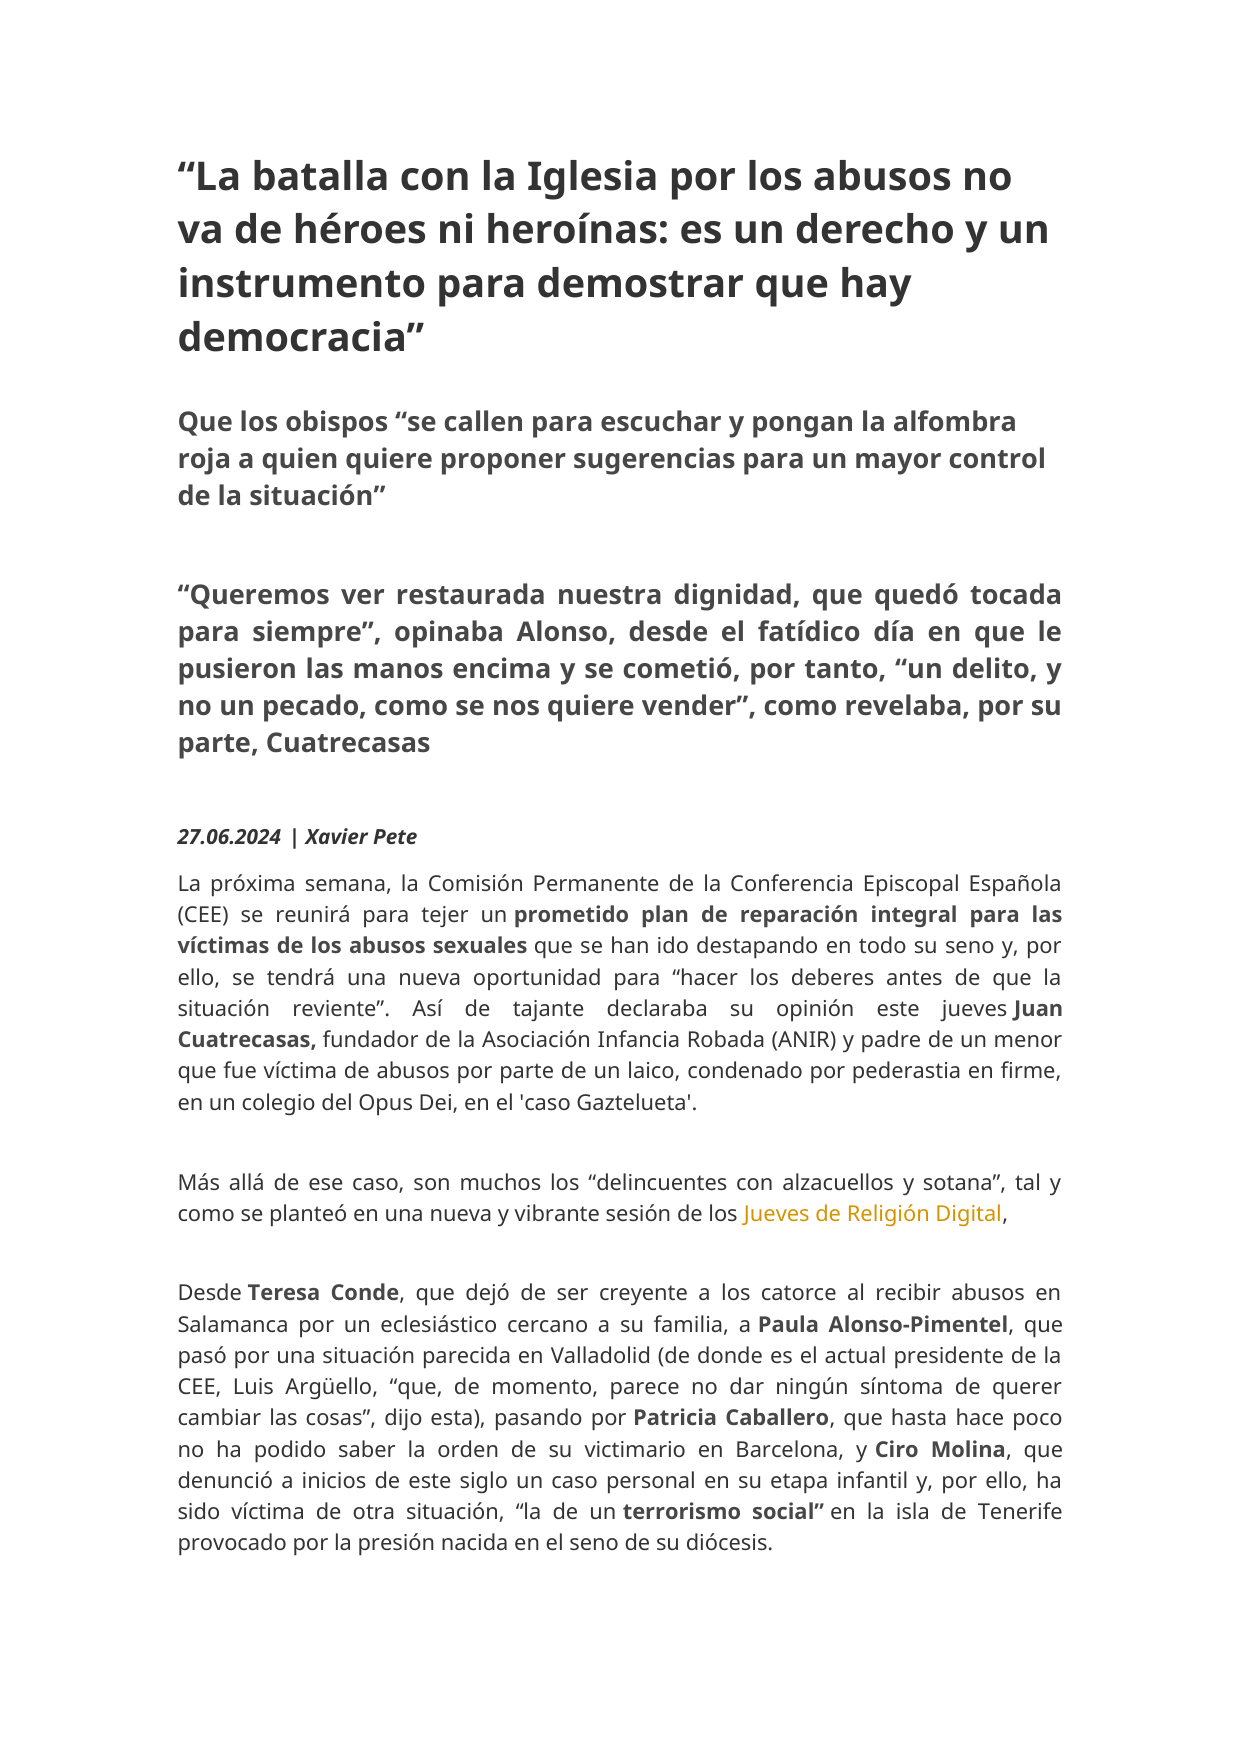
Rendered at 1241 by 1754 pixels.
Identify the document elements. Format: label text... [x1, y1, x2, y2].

text Más allá de ese caso, son muchos los “delincuentes con alzacuellos y sotana”, tal y como se planteó en una nueva y vibrante sesión de los Jueves de Religión Digital, [177, 1165, 1063, 1227]
text “La batalla con la Iglesia por los abusos no va de héroes ni heroínas: es un derecho y un instrumento para demostrar que hay democracia” [177, 148, 1063, 363]
text Desde Teresa Conde, que dejó de ser creyente a los catorce al recibir abusos en Salamanca por un eclesiástico cercano a su familia, a Paula Alonso-Pimentel, que pasó por una situación parecida en Valladolid (de donde es el actual presidente de la CEE, Luis Argüello, “que, de momento, parece no dar ningún síntoma de querer cambiar las cosas”, dijo esta), pasando por Patricia Caballero, que hasta hace poco no ha podido saber la orden de su victimario en Barcelona, y Ciro Molina, que denunció a inicios de este siglo un caso personal en su etapa infantil y, por ello, ha sido víctima de otra situación, “la de un terrorismo social” en la isla de Tenerife provocado por la presión nacida en el seno de su diócesis. [177, 1276, 1063, 1557]
text La próxima semana, la Comisión Permanente de la Conferencia Episcopal Española (CEE) se reunirá para tejer un prometido plan de reparación integral para las víctimas de los abusos sexuales que se han ido destapando en todo su seno y, por ello, se tendrá una nueva oportunidad para “hacer los deberes antes de que la situación reviente”. Así de tajante declaraba su opinión este jueves Juan Cuatrecasas, fundador de la Asociación Infancia Robada (ANIR) y padre de un menor que fue víctima de abusos por parte de un laico, condenado por pederastia en firme, en un colegio del Opus Dei, en el 'caso Gaztelueta'. [177, 867, 1063, 1117]
text “Queremos ver restaurada nuestra dignidad, que quedó tocada para siempre”, opinaba Alonso, desde el fatídico día en que le pusieron las manos encima y se cometió, por tanto, “un delito, y no un pecado, como se nos quiere vender”, como revelaba, por su parte, Cuatrecasas [177, 576, 1063, 760]
text 27.06.2024 | Xavier Pete [177, 822, 1063, 851]
text Que los obispos “se callen para escuchar y pongan la alfombra roja a quien quiere proponer sugerencias para un mayor control de la situación” [177, 402, 1063, 513]
